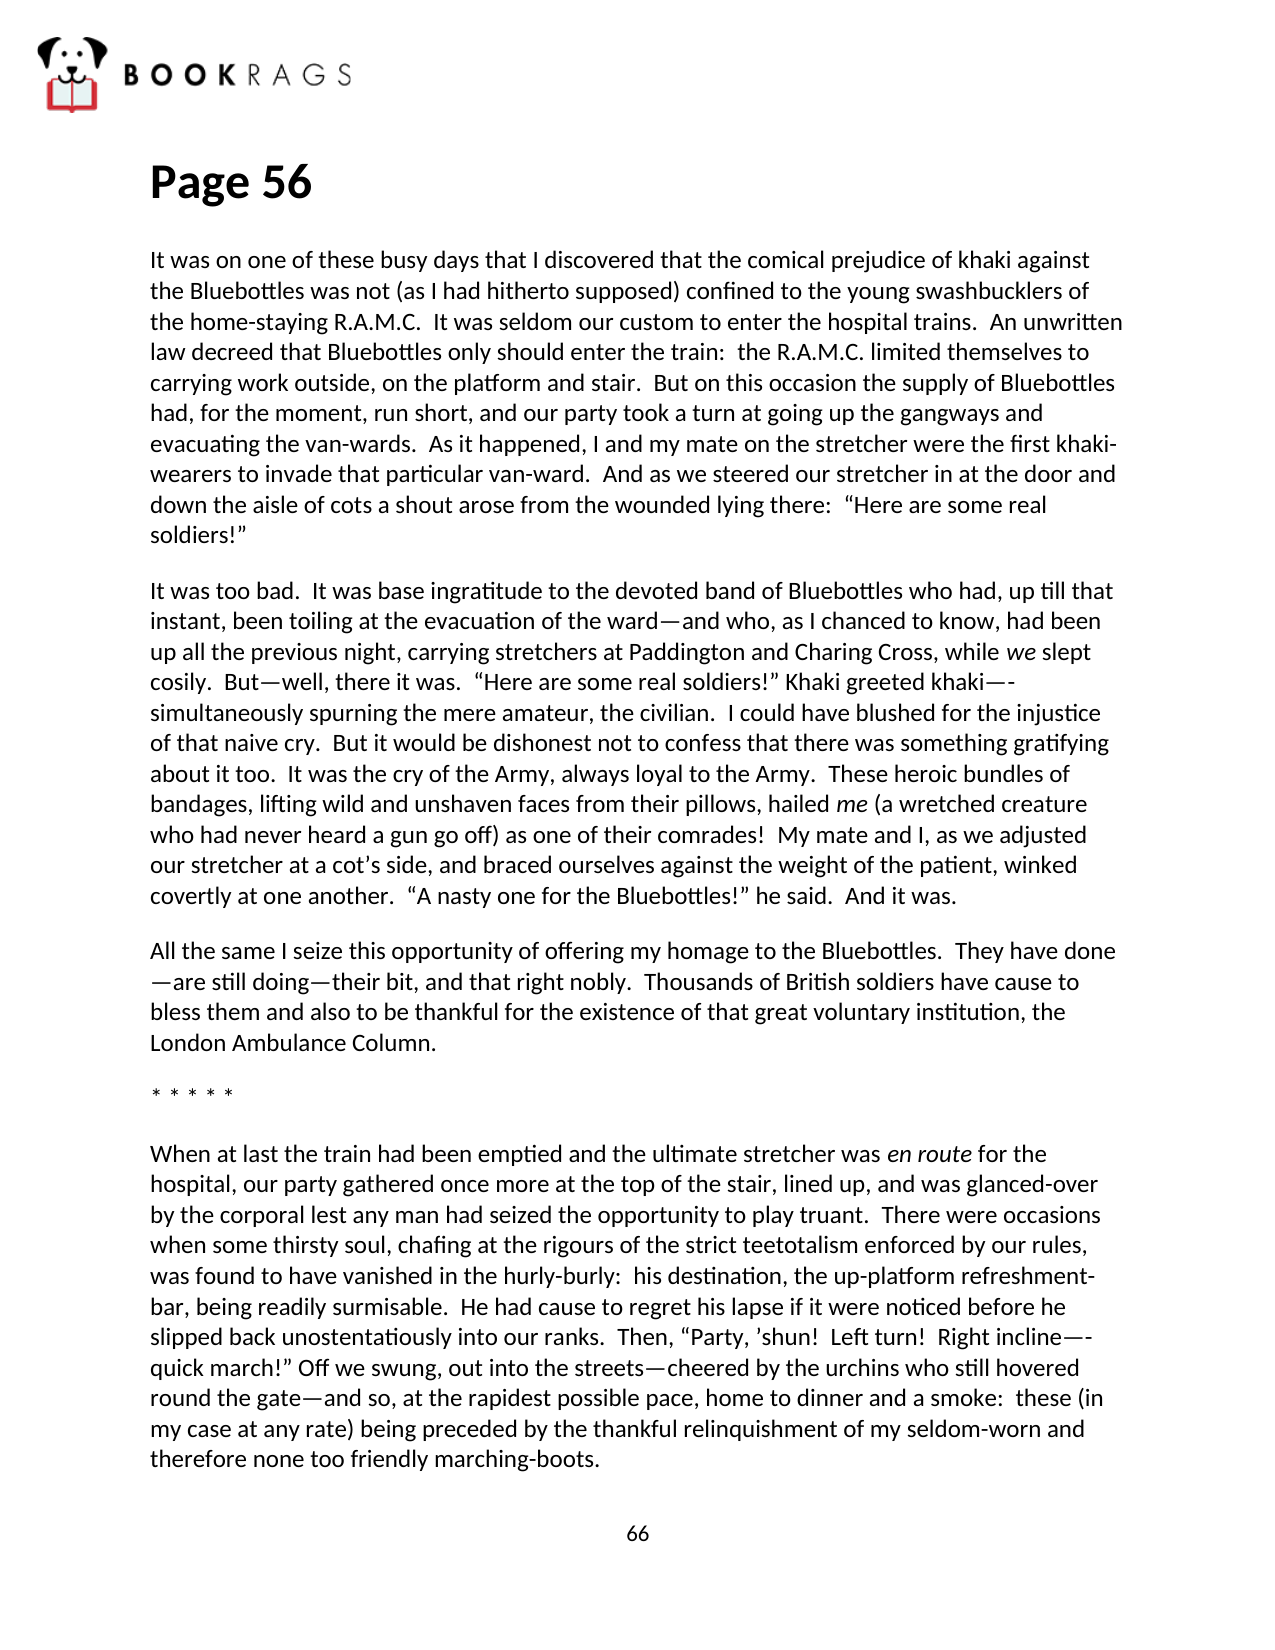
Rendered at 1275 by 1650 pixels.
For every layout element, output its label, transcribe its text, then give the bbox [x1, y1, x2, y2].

text All the same I seize this opportunity of offering my homage to the Bluebottles. They have done—­are still doing—­their bit, and that right nobly. Thousands of British soldiers have cause to bless them and also to be thankful for the existence of that great voluntary institution, the London Ambulance Column. [150, 936, 1125, 1058]
text It was on one of these busy days that I discovered that the comical prejudice of khaki against the Bluebottles was not (as I had hitherto supposed) confined to the young swashbucklers of the home-staying R.A.M.C. It was seldom our custom to enter the hospital trains. An unwritten law decreed that Bluebottles only should enter the train: the R.A.M.C. limited themselves to carrying work outside, on the platform and stair. But on this occasion the supply of Bluebottles had, for the moment, run short, and our party took a turn at going up the gangways and evacuating the van-wards. As it happened, I and my mate on the stretcher were the first khaki-wearers to invade that particular van-ward. And as we steered our stretcher in at the door and down the aisle of cots a shout arose from the wounded lying there: “Here are some real soldiers!” [150, 244, 1125, 550]
text When at last the train had been emptied and the ultimate stretcher was en route for the hospital, our party gathered once more at the top of the stair, lined up, and was glanced-over by the corporal lest any man had seized the opportunity to play truant. There were occasions when some thirsty soul, chafing at the rigours of the strict teetotalism enforced by our rules, was found to have vanished in the hurly-burly: his destination, the up-platform refreshment-bar, being readily surmisable. He had cause to regret his lapse if it were noticed before he slipped back unostentatiously into our ranks. Then, “Party, ’shun! Left turn! Right incline—­quick march!” Off we swung, out into the streets—­cheered by the urchins who still hovered round the gate—­and so, at the rapidest possible pace, home to dinner and a smoke: these (in my case at any rate) being preceded by the thankful relinquishment of my seldom-worn and therefore none too friendly marching-boots. [150, 1138, 1125, 1474]
picture [37, 37, 351, 113]
text * * * * * [150, 1083, 1125, 1113]
text It was too bad. It was base ingratitude to the devoted band of Bluebottles who had, up till that instant, been toiling at the evacuation of the ward—­and who, as I chanced to know, had been up all the previous night, carrying stretchers at Paddington and Charing Cross, while we slept cosily. But—­well, there it was. “Here are some real soldiers!” Khaki greeted khaki—­simultaneously spurning the mere amateur, the civilian. I could have blushed for the injustice of that naive cry. But it would be dishonest not to confess that there was something gratifying about it too. It was the cry of the Army, always loyal to the Army. These heroic bundles of bandages, lifting wild and unshaven faces from their pillows, hailed me (a wretched creature who had never heard a gun go off) as one of their comrades! My mate and I, as we adjusted our stretcher at a cot’s side, and braced ourselves against the weight of the patient, winked covertly at one another. “A nasty one for the Bluebottles!” he said. And it was. [150, 575, 1125, 911]
text Page 56 [150, 150, 1125, 211]
